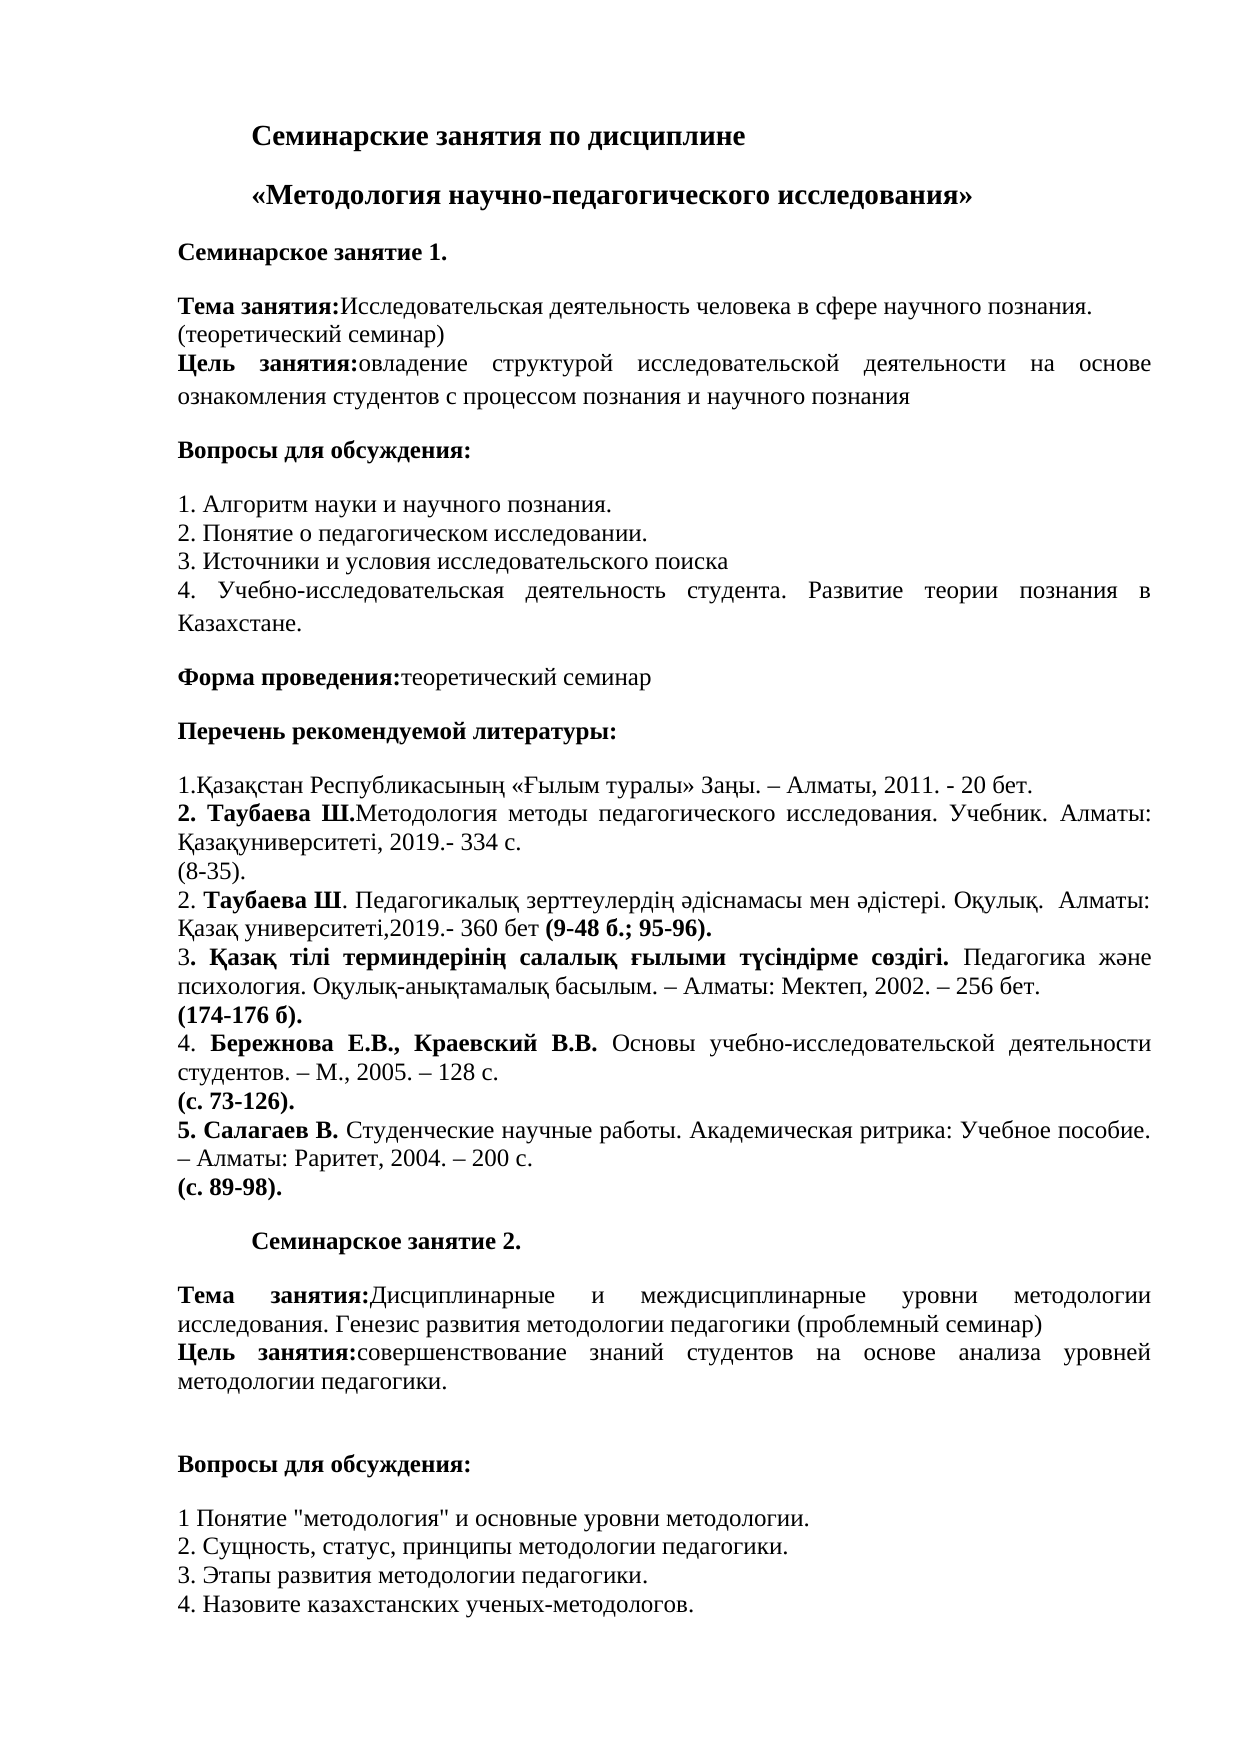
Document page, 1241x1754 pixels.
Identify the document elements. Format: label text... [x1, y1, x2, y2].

text Семинарские занятия по дисциплине [177, 118, 1152, 152]
text Цель занятия:совершенствование знаний студентов на основе анализа уровней методологии педагогики. [177, 1337, 1152, 1395]
text 5. Салагаев В. Студенческие научные работы. Академическая ритрика: Учебное пособие. – Алматы: Раритет, 2004. – 200 с. [177, 1115, 1152, 1172]
text 1 Понятие "методология" и основные уровни методологии. [177, 1503, 1152, 1531]
text (с. 89-98). [177, 1172, 1152, 1201]
text Перечень рекомендуемой литературы: [177, 716, 1152, 745]
text (174-176 б). [177, 1000, 1152, 1028]
text 4. Учебно-исследовательская деятельность студента. Развитие теории познания в Казахстане. [177, 575, 1152, 637]
text «Методология научно-педагогического исследования» [177, 177, 1152, 211]
text Цель занятия:овладение структурой исследовательской деятельности на основе ознакомления студентов с процессом познания и научного познания [177, 348, 1152, 410]
text 2. Сущность, статус, принципы методологии педагогики. [177, 1531, 1152, 1560]
text 2. Таубаева Ш. Педагогикалық зерттеулердің әдіснамасы мен әдістері. Оқулық. Алматы: Қазақ университеті,2019.- 360 бет (9-48 б.; 95-96). [177, 885, 1152, 942]
text 2. Таубаева Ш.Методология методы педагогического исследования. Учебник. Алматы: Қазақуниверситеті, 2019.- 334 с. [177, 798, 1152, 856]
text (с. 73-126). [177, 1086, 1152, 1115]
text Вопросы для обсуждения: [177, 1449, 1152, 1478]
text 3. Источники и условия исследовательского поиска [177, 546, 1152, 575]
text 4. Бережнова Е.В., Краевский В.В. Основы учебно-исследовательской деятельности студентов. – М., 2005. – 128 с. [177, 1028, 1152, 1086]
text (8-35). [177, 856, 1152, 885]
text Тема занятия:Дисциплинарные и междисциплинарные уровни методологии исследования. Генезис развития методологии педагогики (проблемный семинар) [177, 1280, 1152, 1337]
text Семинарское занятие 2. [177, 1226, 1152, 1255]
text Тема занятия:Исследовательская деятельность человека в сфере научного познания. [177, 291, 1152, 319]
text Форма проведения:теоретический семинар [177, 662, 1152, 691]
text 3. Қазақ тілі терминдерінің салалық ғылыми түсіндірме сөздігі. Педагогика және психология. Оқулық-анықтамалық басылым. – Алматы: Мектеп, 2002. – 256 бет. [177, 942, 1152, 1000]
text Вопросы для обсуждения: [177, 435, 1152, 464]
text 1. Алгоритм науки и научного познания. [177, 489, 1152, 518]
text 1.Қазақстан Республикасының «Ғылым туралы» Заңы. – Алматы, 2011. - 20 бет. [177, 770, 1152, 798]
text Семинарское занятие 1. [177, 237, 1152, 266]
text 3. Этапы развития методологии педагогики. [177, 1560, 1152, 1589]
text 2. Понятие о педагогическом исследовании. [177, 518, 1152, 546]
text 4. Назовите казахстанских ученых-методологов. [177, 1589, 1152, 1618]
text (теоретический семинар) [177, 319, 1152, 348]
